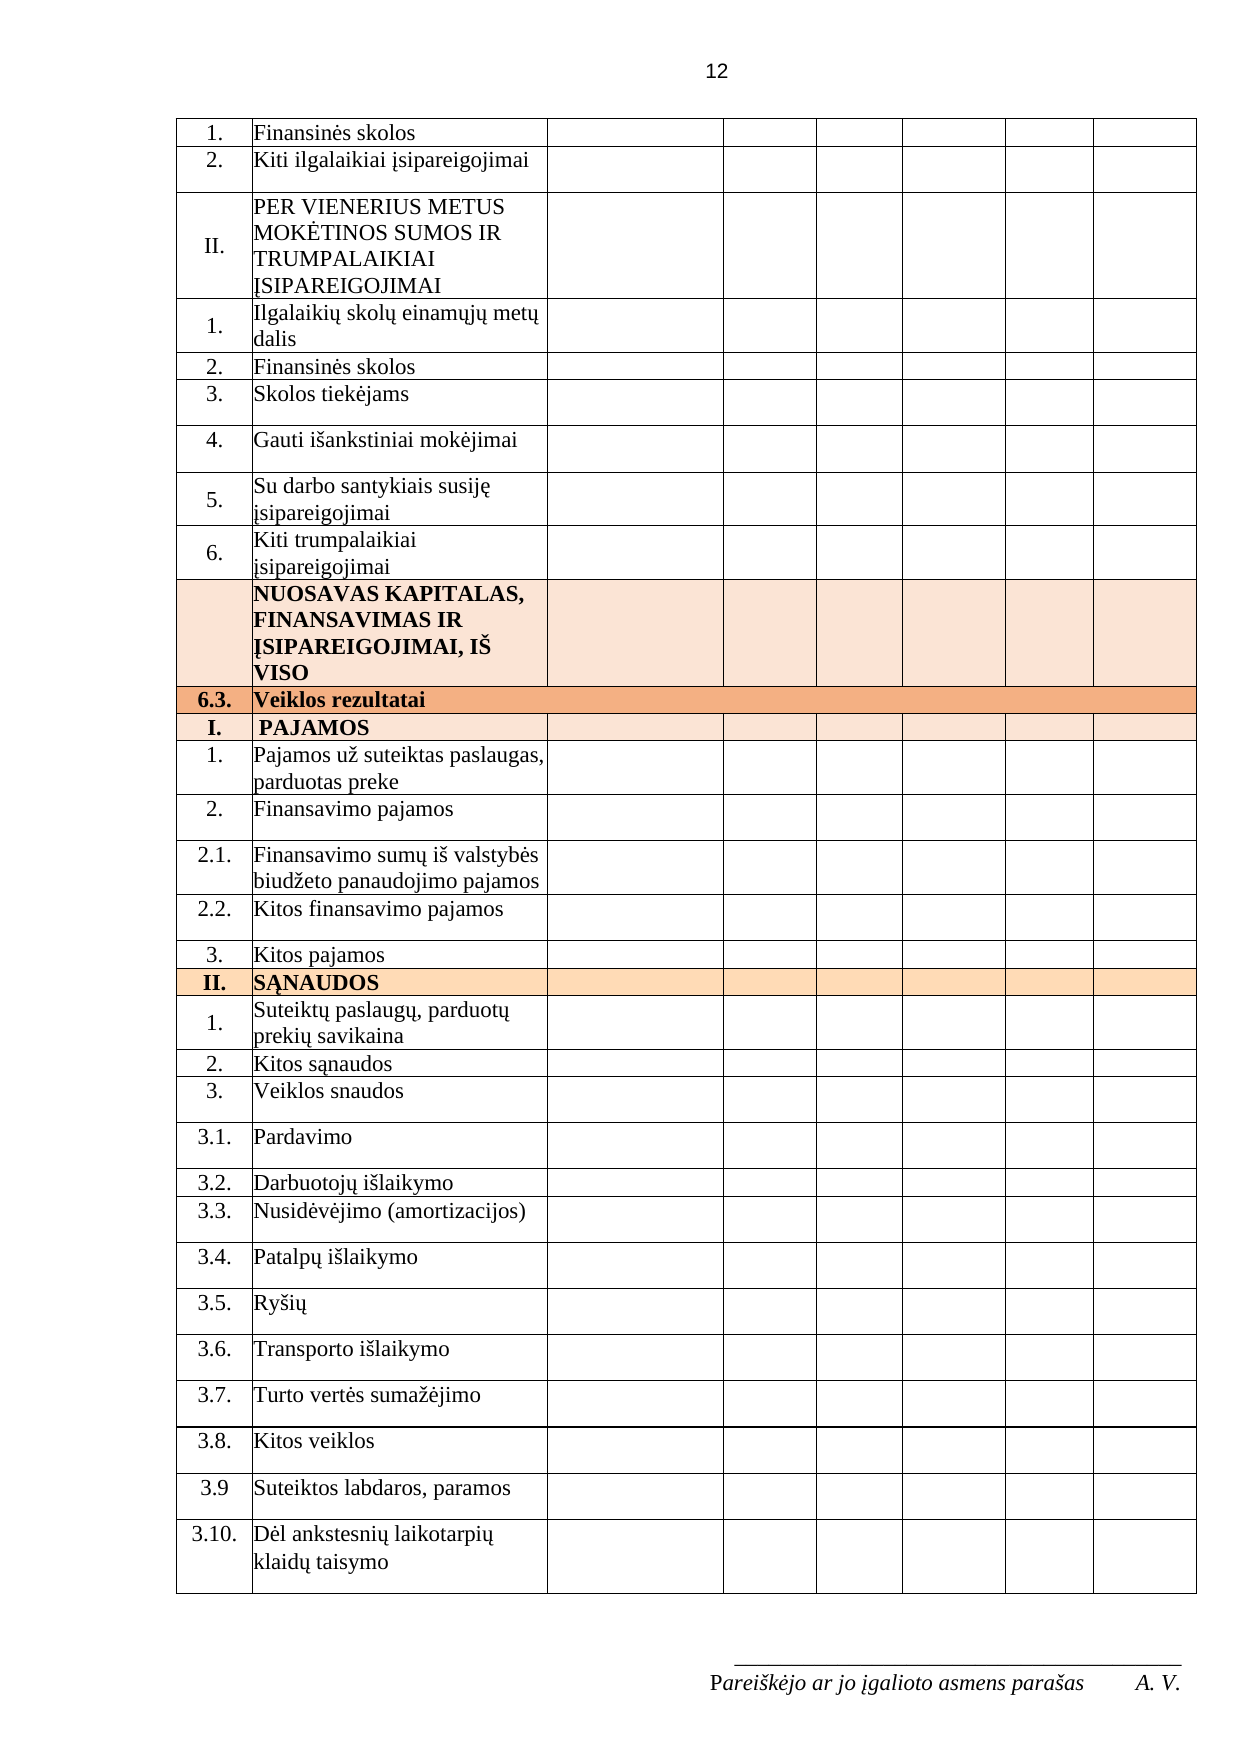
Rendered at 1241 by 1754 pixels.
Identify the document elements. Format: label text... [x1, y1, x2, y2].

table_cell [1094, 193, 1196, 298]
table_cell Patalpų išlaikymo [253, 1243, 547, 1288]
table_cell [724, 1197, 816, 1242]
table_cell [1006, 1123, 1093, 1168]
table_cell [903, 426, 1005, 472]
table_cell 3.1. [177, 1123, 252, 1168]
table_cell [1006, 426, 1093, 472]
table_cell [548, 969, 723, 995]
table_cell [817, 473, 902, 525]
table_cell [1006, 526, 1093, 579]
table_cell Suteiktos labdaros, paramos [253, 1474, 547, 1519]
table_cell [903, 193, 1005, 298]
table_cell [548, 741, 723, 794]
table_cell [903, 941, 1005, 967]
table_cell [548, 193, 723, 298]
table_cell [903, 1474, 1005, 1519]
table_cell 3.10. [177, 1520, 252, 1593]
table_cell [1094, 1289, 1196, 1334]
table_cell 2.1. [177, 841, 252, 894]
table_cell [903, 1123, 1005, 1168]
table_cell [1006, 193, 1093, 298]
table_cell [1006, 1428, 1093, 1473]
table_cell 3.4. [177, 1243, 252, 1288]
table_cell [1094, 1243, 1196, 1288]
table_cell [548, 1289, 723, 1334]
table_cell [548, 1243, 723, 1288]
table_cell [903, 714, 1005, 740]
table_cell 2. [177, 353, 252, 379]
table_cell Kitos pajamos [253, 941, 547, 967]
table_cell [903, 1169, 1005, 1196]
table_cell Kitos finansavimo pajamos [253, 895, 547, 940]
table_cell Kiti trumpalaikiai įsipareigojimai [253, 526, 547, 579]
table_cell II. [177, 193, 252, 298]
table_cell [548, 1123, 723, 1168]
table_cell [548, 996, 723, 1049]
table_cell [724, 473, 816, 525]
table_cell [1006, 147, 1093, 192]
table_cell [1006, 119, 1093, 146]
table_cell [1094, 380, 1196, 425]
table_cell [1094, 841, 1196, 894]
table_cell [724, 1381, 816, 1426]
table_cell [1006, 1050, 1093, 1076]
table_cell [817, 895, 902, 940]
table_cell [548, 119, 723, 146]
table_cell [548, 1197, 723, 1242]
table_cell [817, 299, 902, 352]
table_cell [548, 526, 723, 579]
table_cell Su darbo santykiais susiję įsipareigojimai [253, 473, 547, 525]
table_cell [817, 1169, 902, 1196]
table_cell [724, 299, 816, 352]
table_cell SĄNAUDOS [253, 969, 547, 995]
table_cell [903, 1077, 1005, 1122]
table_cell [903, 1428, 1005, 1473]
table_cell [1094, 526, 1196, 579]
table_cell [903, 895, 1005, 940]
table_cell [903, 969, 1005, 995]
table_cell 2. [177, 795, 252, 840]
table_cell [724, 795, 816, 840]
table_cell [817, 353, 902, 379]
table_cell Veiklos snaudos [253, 1077, 547, 1122]
table_cell [1094, 941, 1196, 967]
table_cell [903, 380, 1005, 425]
table_cell [1006, 996, 1093, 1049]
table_cell [724, 526, 816, 579]
table_cell [548, 426, 723, 472]
table_cell [1006, 741, 1093, 794]
table_cell [903, 299, 1005, 352]
table_cell [548, 299, 723, 352]
table_cell [817, 147, 902, 192]
table_cell [1094, 969, 1196, 995]
table_cell [724, 1243, 816, 1288]
table_cell 1. [177, 741, 252, 794]
table_cell [548, 473, 723, 525]
table_cell [548, 1428, 723, 1473]
table_cell [817, 714, 902, 740]
table_cell [548, 1335, 723, 1380]
table_cell [724, 147, 816, 192]
table_cell [724, 1428, 816, 1473]
table_cell PAJAMOS [253, 714, 547, 740]
table_cell NUOSAVAS KAPITALAS, FINANSAVIMAS IR ĮSIPAREIGOJIMAI, IŠ VISO [253, 580, 547, 686]
table_cell [1094, 1169, 1196, 1196]
table_cell [817, 1050, 902, 1076]
table_cell [1006, 841, 1093, 894]
table_cell 3.5. [177, 1289, 252, 1334]
table_cell [724, 119, 816, 146]
table_cell Finansavimo sumų iš valstybės biudžeto panaudojimo pajamos [253, 841, 547, 894]
table_cell [817, 841, 902, 894]
table_cell [1094, 119, 1196, 146]
table_cell [1094, 1520, 1196, 1593]
table_cell 3.2. [177, 1169, 252, 1196]
table_cell [548, 1050, 723, 1076]
table_cell [1006, 1289, 1093, 1334]
table_cell [1094, 426, 1196, 472]
table_cell [1006, 1474, 1093, 1519]
table_cell [817, 1289, 902, 1334]
table_cell [817, 795, 902, 840]
table_cell 6. [177, 526, 252, 579]
table_cell [817, 1381, 902, 1426]
table_cell [724, 1123, 816, 1168]
table_cell [817, 1197, 902, 1242]
table_cell 2.2. [177, 895, 252, 940]
table_cell [817, 941, 902, 967]
table_cell Veiklos rezultatai [253, 687, 1196, 713]
table_cell [724, 426, 816, 472]
table_cell [903, 996, 1005, 1049]
table_cell Transporto išlaikymo [253, 1335, 547, 1380]
table_cell 3.7. [177, 1381, 252, 1426]
table_cell [1006, 714, 1093, 740]
table_cell Kiti ilgalaikiai įsipareigojimai [253, 147, 547, 192]
table_cell [1006, 473, 1093, 525]
table_cell [548, 795, 723, 840]
table_cell [548, 147, 723, 192]
table_cell 6.3. [177, 687, 252, 713]
table_cell [817, 119, 902, 146]
table_cell [817, 1123, 902, 1168]
table_cell [1094, 1050, 1196, 1076]
table_cell 1. [177, 299, 252, 352]
table_cell [1094, 1474, 1196, 1519]
table_cell [1006, 1243, 1093, 1288]
table_cell [1094, 1381, 1196, 1426]
table_cell [817, 741, 902, 794]
table_cell [1006, 969, 1093, 995]
table_cell [724, 741, 816, 794]
table_cell [817, 580, 902, 686]
table_cell [724, 841, 816, 894]
table_cell [1006, 1169, 1093, 1196]
table_cell [817, 1428, 902, 1473]
table_cell [1006, 1520, 1093, 1593]
table_cell [817, 1335, 902, 1380]
table_cell [817, 426, 902, 472]
table_cell [548, 1381, 723, 1426]
table_cell [1006, 299, 1093, 352]
table_cell 3.6. [177, 1335, 252, 1380]
table_cell Ilgalaikių skolų einamųjų metų dalis [253, 299, 547, 352]
table_cell [903, 1335, 1005, 1380]
table_cell Pardavimo [253, 1123, 547, 1168]
table_cell 3. [177, 380, 252, 425]
table_cell [1094, 1123, 1196, 1168]
table_cell [177, 580, 252, 686]
table_cell [1094, 1077, 1196, 1122]
table_cell [724, 353, 816, 379]
table_cell [1094, 580, 1196, 686]
table_cell [817, 1474, 902, 1519]
table_cell [548, 380, 723, 425]
table_cell [903, 1520, 1005, 1593]
table_cell [1006, 353, 1093, 379]
table_cell [1094, 895, 1196, 940]
table_cell Kitos sąnaudos [253, 1050, 547, 1076]
table_cell [724, 1289, 816, 1334]
table_cell [724, 996, 816, 1049]
table_cell [724, 969, 816, 995]
table_cell [1094, 996, 1196, 1049]
table_cell [903, 1197, 1005, 1242]
table_cell [903, 147, 1005, 192]
table_cell [817, 969, 902, 995]
table_cell [903, 1381, 1005, 1426]
table_cell 4. [177, 426, 252, 472]
table_cell [1006, 380, 1093, 425]
table_cell Turto vertės sumažėjimo [253, 1381, 547, 1426]
table_cell [548, 1474, 723, 1519]
table_cell [724, 1050, 816, 1076]
table_cell [724, 1474, 816, 1519]
table_cell [548, 1169, 723, 1196]
table_cell [1006, 580, 1093, 686]
table_cell Finansinės skolos [253, 353, 547, 379]
table_cell [724, 714, 816, 740]
table_cell PER VIENERIUS METUS MOKĖTINOS SUMOS IR TRUMPALAIKIAI ĮSIPAREIGOJIMAI [253, 193, 547, 298]
table_cell Finansinės skolos [253, 119, 547, 146]
table_cell [903, 1050, 1005, 1076]
table_cell [817, 1077, 902, 1122]
table_cell [724, 193, 816, 298]
table_cell [548, 895, 723, 940]
table_cell [1094, 299, 1196, 352]
table_cell [903, 1289, 1005, 1334]
table_cell [903, 473, 1005, 525]
table_cell [1094, 473, 1196, 525]
table_cell Pajamos už suteiktas paslaugas, parduotas preke [253, 741, 547, 794]
table_cell [724, 1077, 816, 1122]
table_cell 3. [177, 1077, 252, 1122]
table_cell [817, 1243, 902, 1288]
table_cell [548, 580, 723, 686]
table_cell Dėl ankstesnių laikotarpių klaidų taisymo [253, 1520, 547, 1593]
table_cell [903, 353, 1005, 379]
table_cell [1006, 1335, 1093, 1380]
table_cell Kitos veiklos [253, 1428, 547, 1473]
table_cell [548, 1077, 723, 1122]
table_cell [903, 119, 1005, 146]
table_cell [903, 841, 1005, 894]
table_cell [1006, 895, 1093, 940]
table_cell [724, 895, 816, 940]
table_cell [1094, 1335, 1196, 1380]
table_cell [724, 1335, 816, 1380]
table_cell [817, 380, 902, 425]
table_cell Nusidėvėjimo (amortizacijos) [253, 1197, 547, 1242]
table_cell [1094, 147, 1196, 192]
table_cell [1094, 1197, 1196, 1242]
table_cell [1094, 714, 1196, 740]
table_cell [724, 1520, 816, 1593]
table_cell [1006, 1077, 1093, 1122]
table_cell [1006, 1381, 1093, 1426]
table_cell [724, 941, 816, 967]
table_cell [817, 193, 902, 298]
table_cell [903, 580, 1005, 686]
table_cell Ryšių [253, 1289, 547, 1334]
table_cell II. [177, 969, 252, 995]
table_cell [724, 380, 816, 425]
table_cell 2. [177, 1050, 252, 1076]
table_cell [817, 996, 902, 1049]
table_cell [903, 526, 1005, 579]
table_cell 3.3. [177, 1197, 252, 1242]
table_cell [1094, 795, 1196, 840]
table_cell 3.8. [177, 1428, 252, 1473]
table_cell [548, 941, 723, 967]
table_cell I. [177, 714, 252, 740]
table_cell [903, 1243, 1005, 1288]
table_cell 5. [177, 473, 252, 525]
table_cell [1094, 353, 1196, 379]
table_cell Darbuotojų išlaikymo [253, 1169, 547, 1196]
table_cell Suteiktų paslaugų, parduotų prekių savikaina [253, 996, 547, 1049]
table_cell [548, 841, 723, 894]
table_cell [817, 526, 902, 579]
table_cell [1006, 795, 1093, 840]
table_cell [724, 580, 816, 686]
table_cell [724, 1169, 816, 1196]
table_cell [1094, 1428, 1196, 1473]
table_cell [1006, 941, 1093, 967]
table_cell [1094, 741, 1196, 794]
table_cell 1. [177, 996, 252, 1049]
table_cell 1. [177, 119, 252, 146]
table_cell Gauti išankstiniai mokėjimai [253, 426, 547, 472]
table_cell [548, 1520, 723, 1593]
table_cell 3.9 [177, 1474, 252, 1519]
table_cell [903, 795, 1005, 840]
table_cell [817, 1520, 902, 1593]
table_cell [548, 714, 723, 740]
table_cell [1006, 1197, 1093, 1242]
table_cell [548, 353, 723, 379]
table_cell [903, 741, 1005, 794]
table_cell Finansavimo pajamos [253, 795, 547, 840]
table_cell 3. [177, 941, 252, 967]
table_cell Skolos tiekėjams [253, 380, 547, 425]
table_cell 2. [177, 147, 252, 192]
